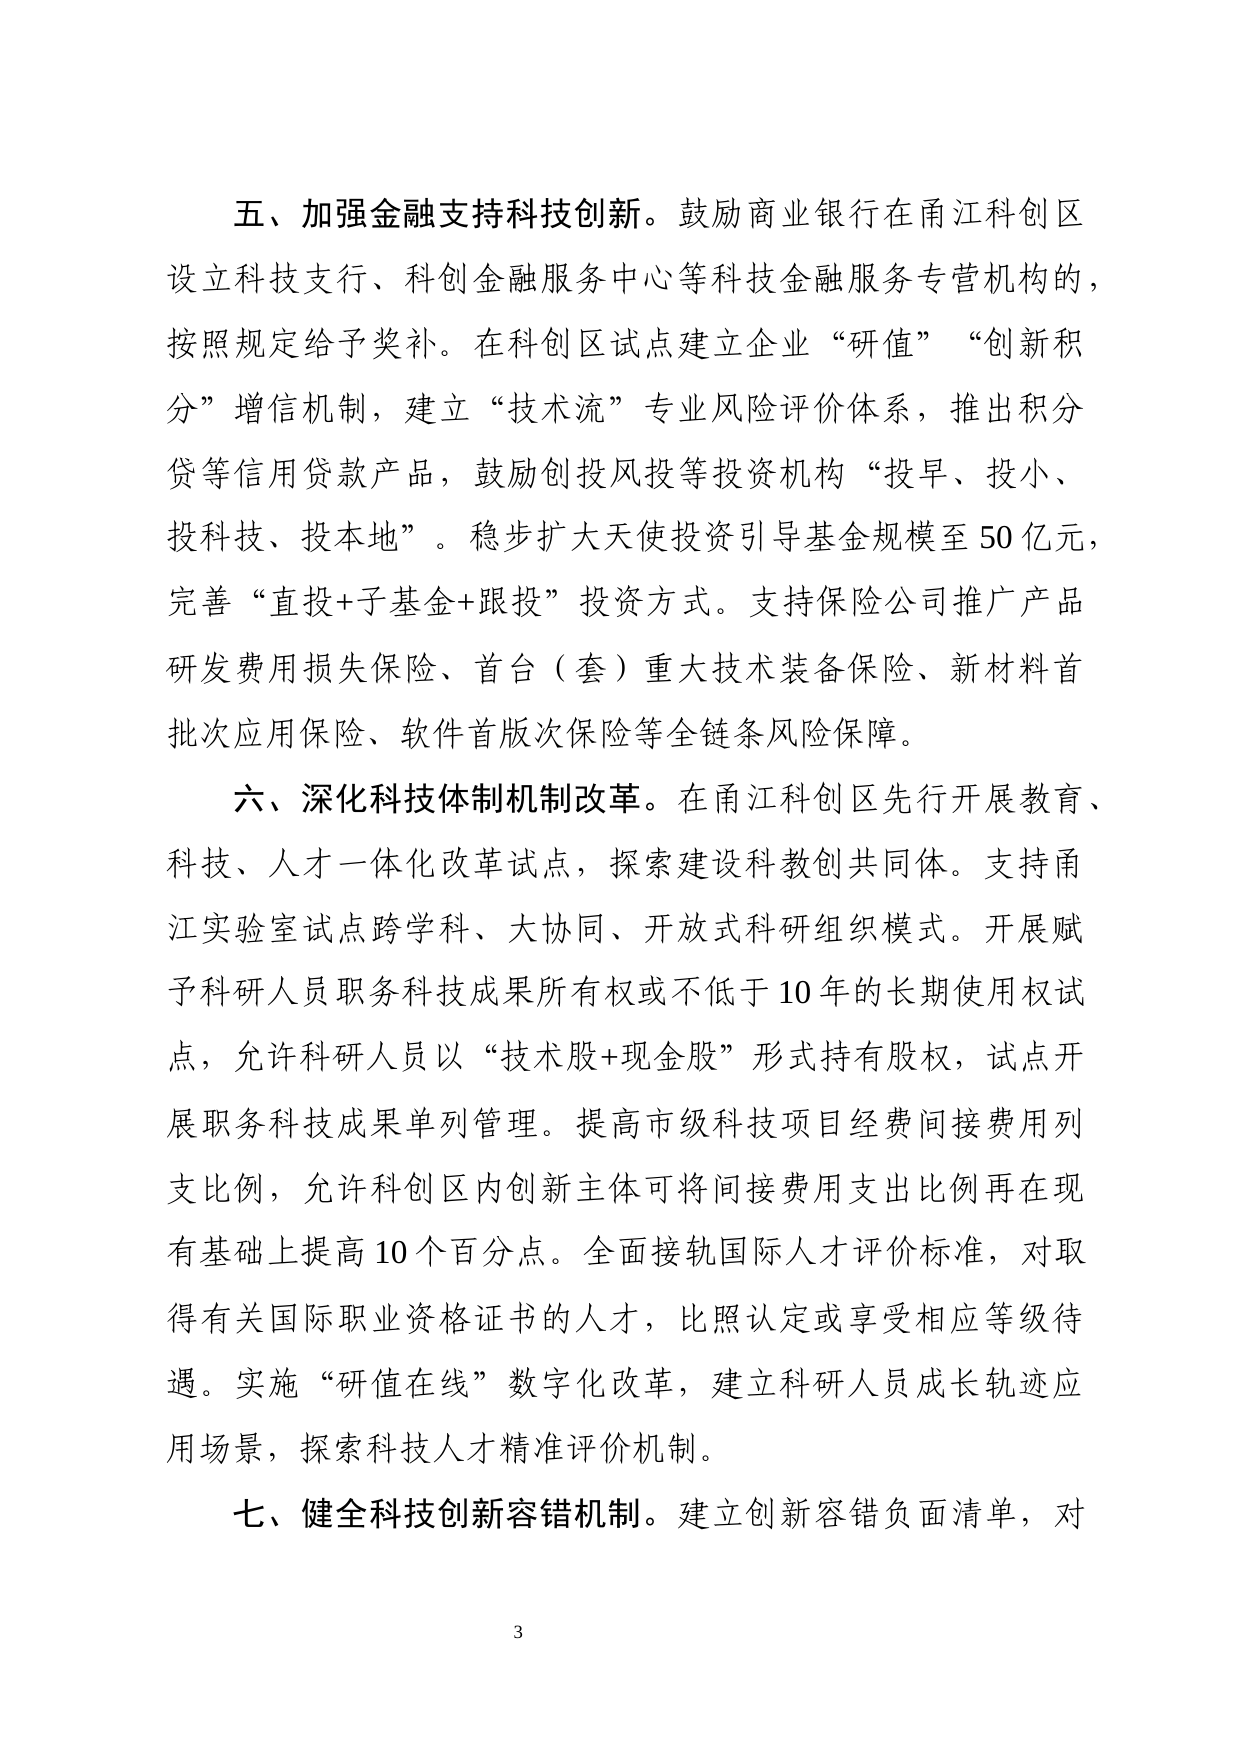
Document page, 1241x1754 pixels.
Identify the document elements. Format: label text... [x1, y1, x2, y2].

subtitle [165, 1478, 1087, 1543]
text 六、深化科技体制机制改革。在甬江科创区先行开展教育、科技、人才一体化改革试点，探索建设科教创共同体。支持甬江实验室试点跨学科、大协同、开放式科研组织模式。开展赋予科研人员职务科技成果所有权或不低于10年的长期使用权试点，允许科研人员以“技术股+现金股”形式持有股权，试点开展职务科技成果单列管理。提高市级科技项目经费间接费用列支比例，允许科创区内创新主体可将间接费用支出比例再在现有基础上提高10个百分点。全面接轨国际人才评价标准，对取得有关国际职业资格证书的人才，比照认定或享受相应等级待遇。实施“研值在线”数字化改革，建立科研人员成长轨迹应用场景，探索科技人才精准评价机制。 [165, 763, 1087, 1478]
text 五、加强金融支持科技创新。鼓励商业银行在甬江科创区设立科技支行、科创金融服务中心等科技金融服务专营机构的，按照规定给予奖补。在科创区试点建立企业“研值”“创新积分”增信机制，建立“技术流”专业风险评价体系，推出积分贷等信用贷款产品，鼓励创投风投等投资机构“投早、投小、投科技、投本地”。稳步扩大天使投资引导基金规模至50亿元，完善“直投+子基金+跟投”投资方式。支持保险公司推广产品研发费用损失保险、首台（套）重大技术装备保险、新材料首批次应用保险、软件首版次保险等全链条风险保障。 [165, 178, 1087, 763]
